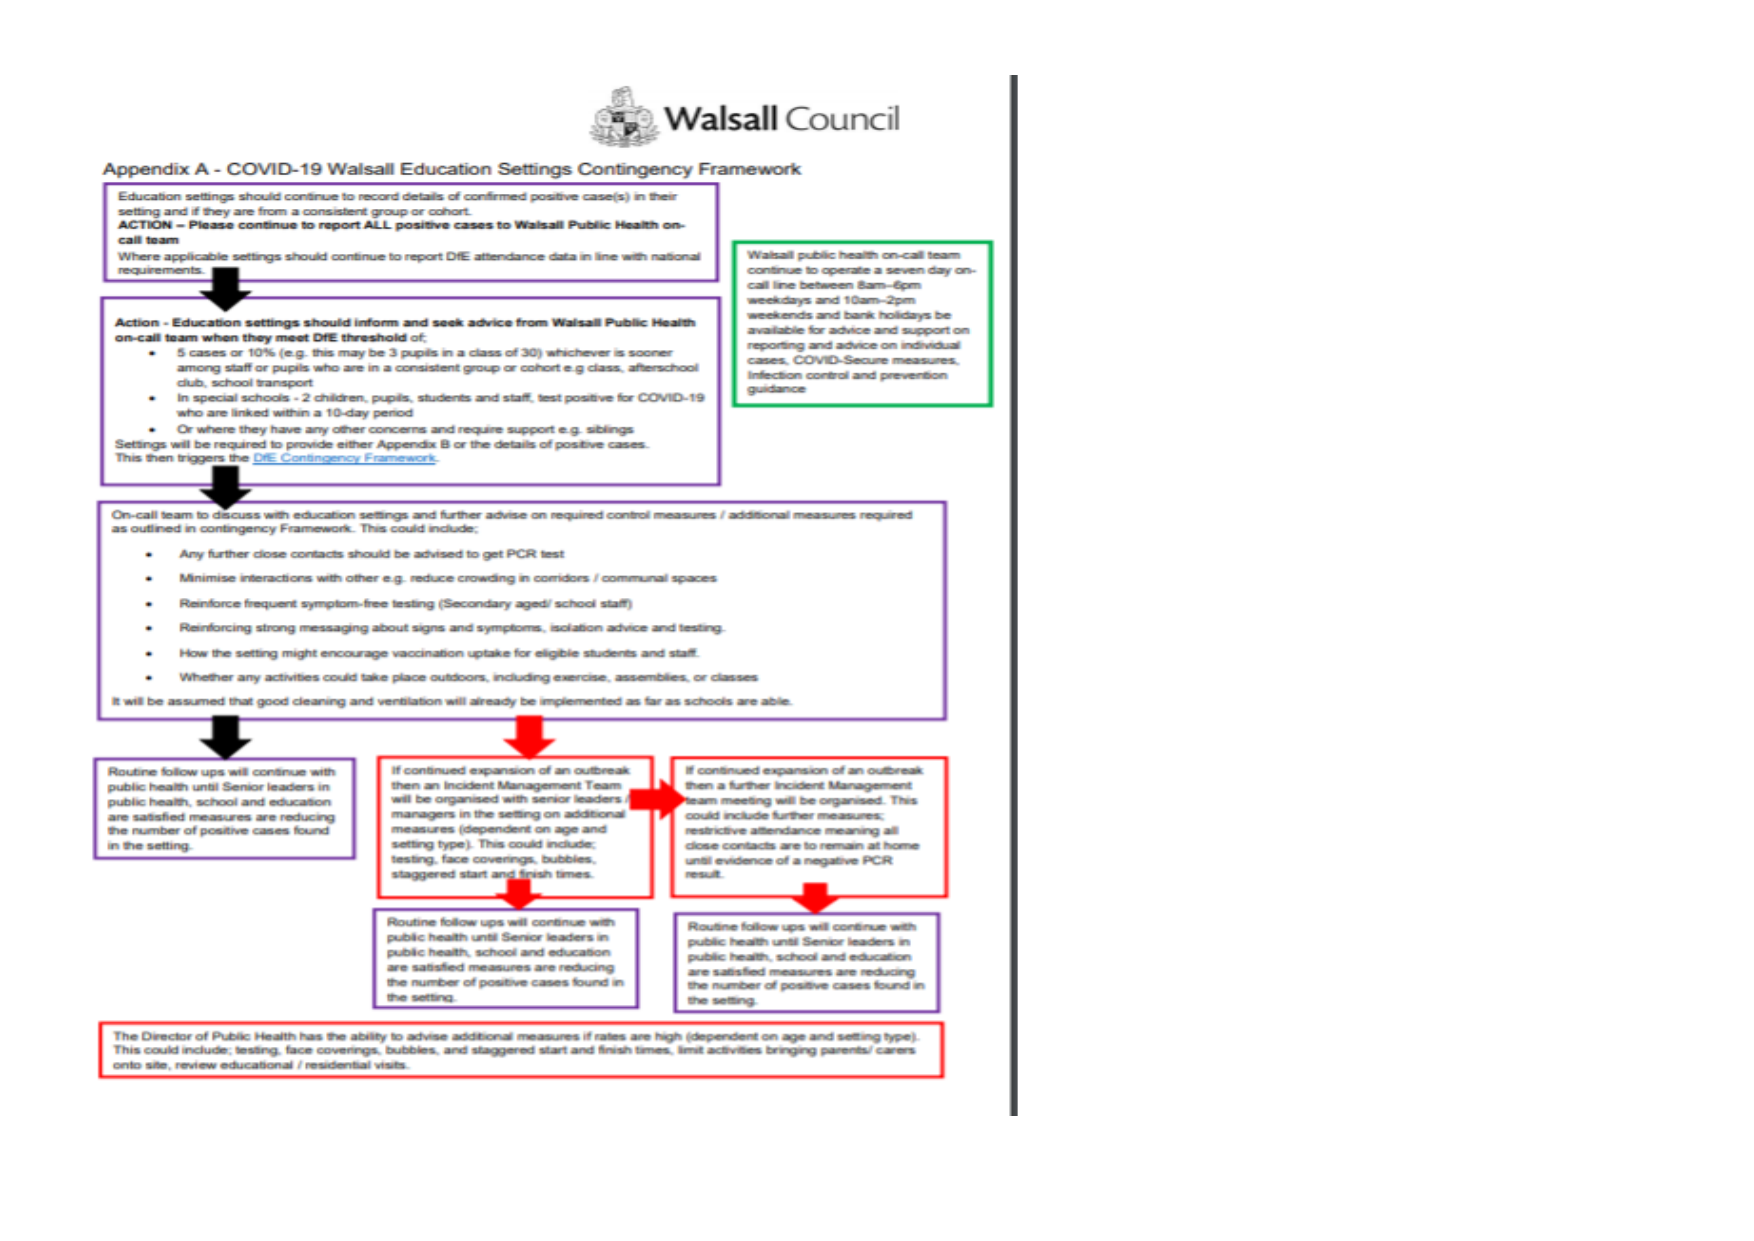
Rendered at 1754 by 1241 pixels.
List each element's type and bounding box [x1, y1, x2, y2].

picture [75, 75, 1018, 1116]
